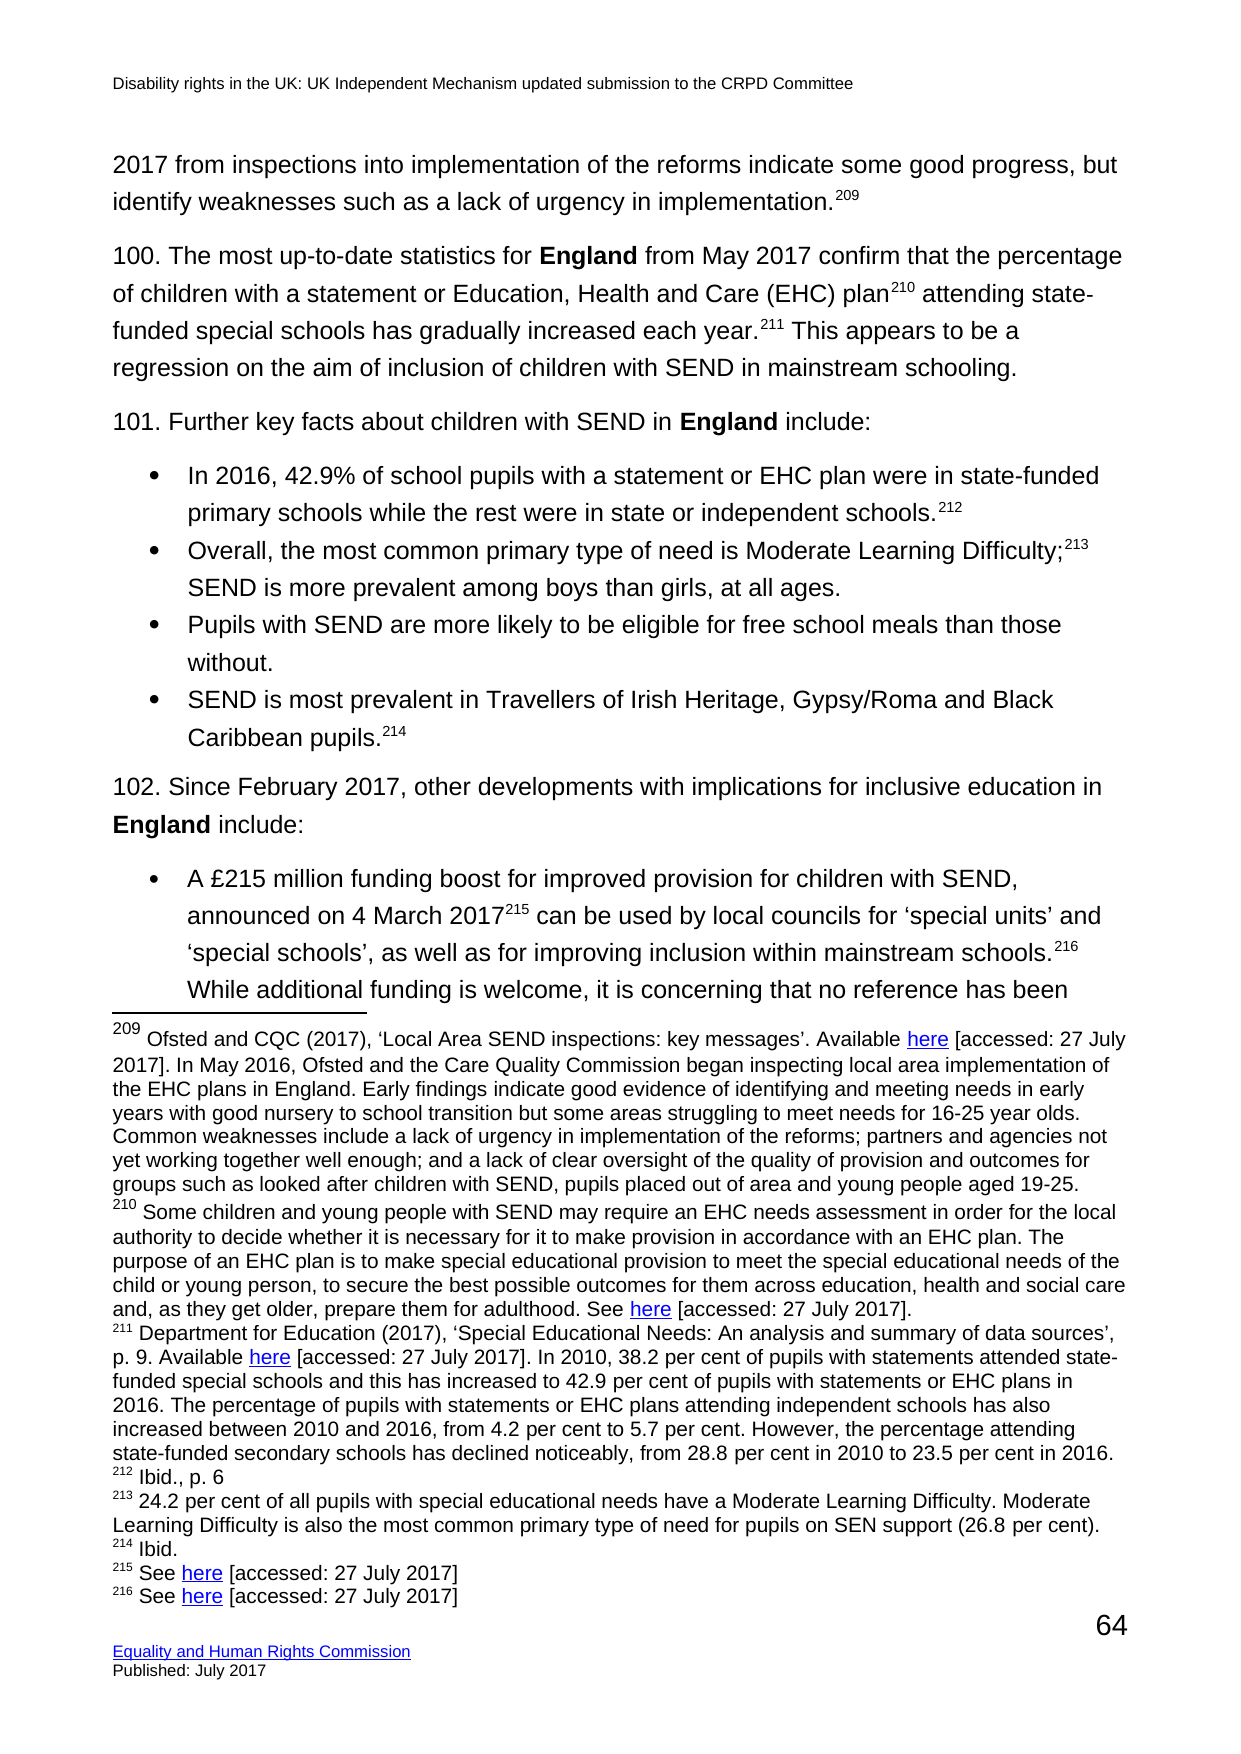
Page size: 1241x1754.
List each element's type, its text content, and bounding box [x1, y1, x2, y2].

list Overall, the most common primary type of need is Moderate Learning Difficulty; SEND is more prevalent among boys than girls, at all ages. [150, 536, 1128, 602]
list Further key facts about children with SEND in England include: [112, 407, 1128, 436]
list In 2016, 42.9% of school pupils with a statement or EHC plan were in state-funded primary schools while the rest were in state or independent schools. [150, 461, 1128, 527]
list In England, the trend towards inclusion in mainstream schools has stalled, and there are concerns about the UK Government’s reform to provision in education for children with special educational needs and disabilities (SEND). Early findings reported in January 2017 from inspections into implementation of the reforms indicate some good progress, but identify weaknesses such as a lack of urgency in implementation. [112, 150, 1128, 216]
list The most up-to-date statistics for England from May 2017 confirm that the percentage of children with a statement or Education, Health and Care (EHC) plan attending state-funded special schools has gradually increased each year. This appears to be a regression on the aim of inclusion of children with SEND in mainstream schooling. [112, 241, 1128, 382]
list Since February 2017, other developments with implications for inclusive education in England include: [112, 772, 1128, 838]
list Pupils with SEND are more likely to be eligible for free school meals than those without. [150, 610, 1128, 677]
list SEND is most prevalent in Travellers of Irish Heritage, Gypsy/Roma and Black Caribbean pupils. [150, 685, 1128, 751]
text A £215 million funding boost for improved provision for children with SEND, announced on 4 March 2017 can be used by local councils for ‘special units’ and ‘special schools’, as well as for improving inclusion within mainstream schools. While additional funding is welcome, it is concerning that no reference has been made to the duty to progressively realise inclusive education, and it appears that no guidance on CRPD requirements has been issued to local councils. [150, 863, 1128, 1004]
